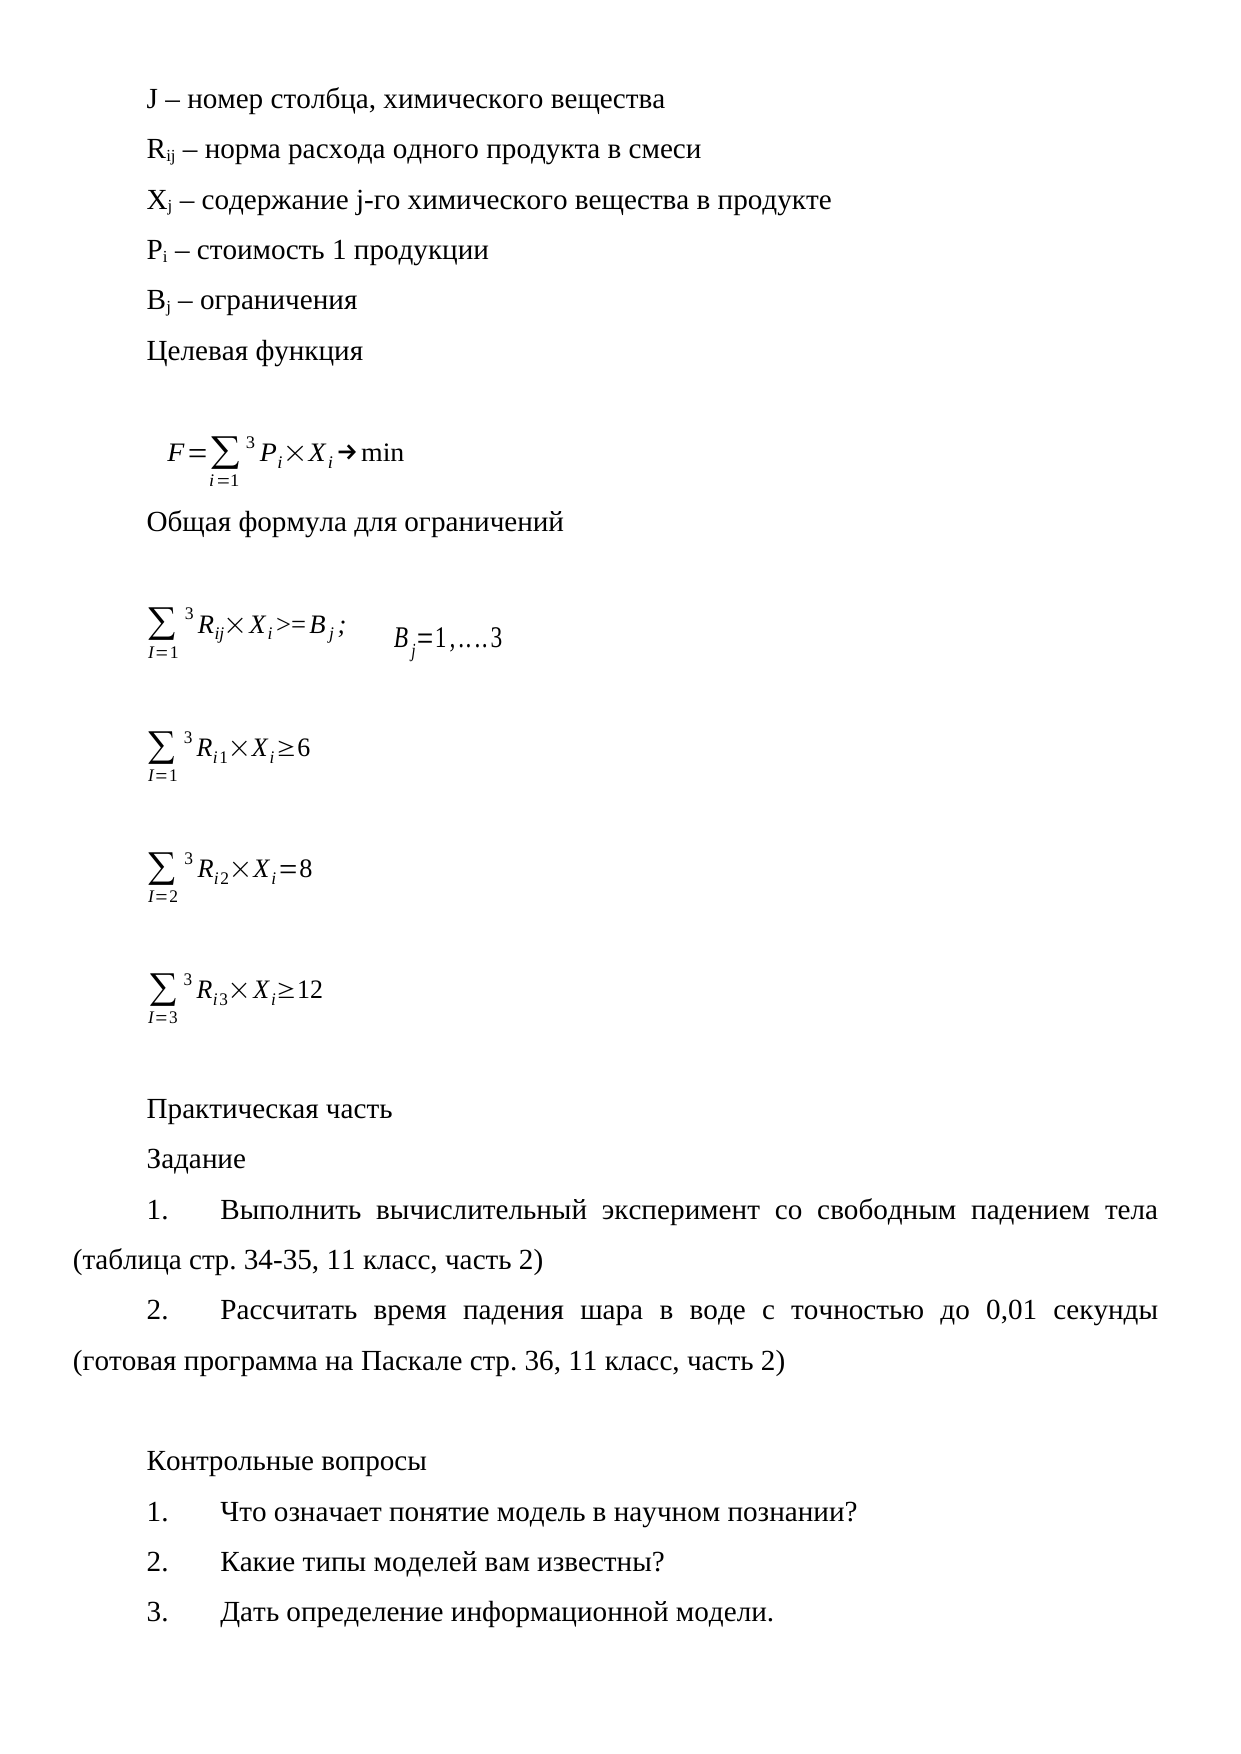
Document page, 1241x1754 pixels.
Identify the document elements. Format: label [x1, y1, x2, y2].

table_header [66, 75, 1165, 1647]
